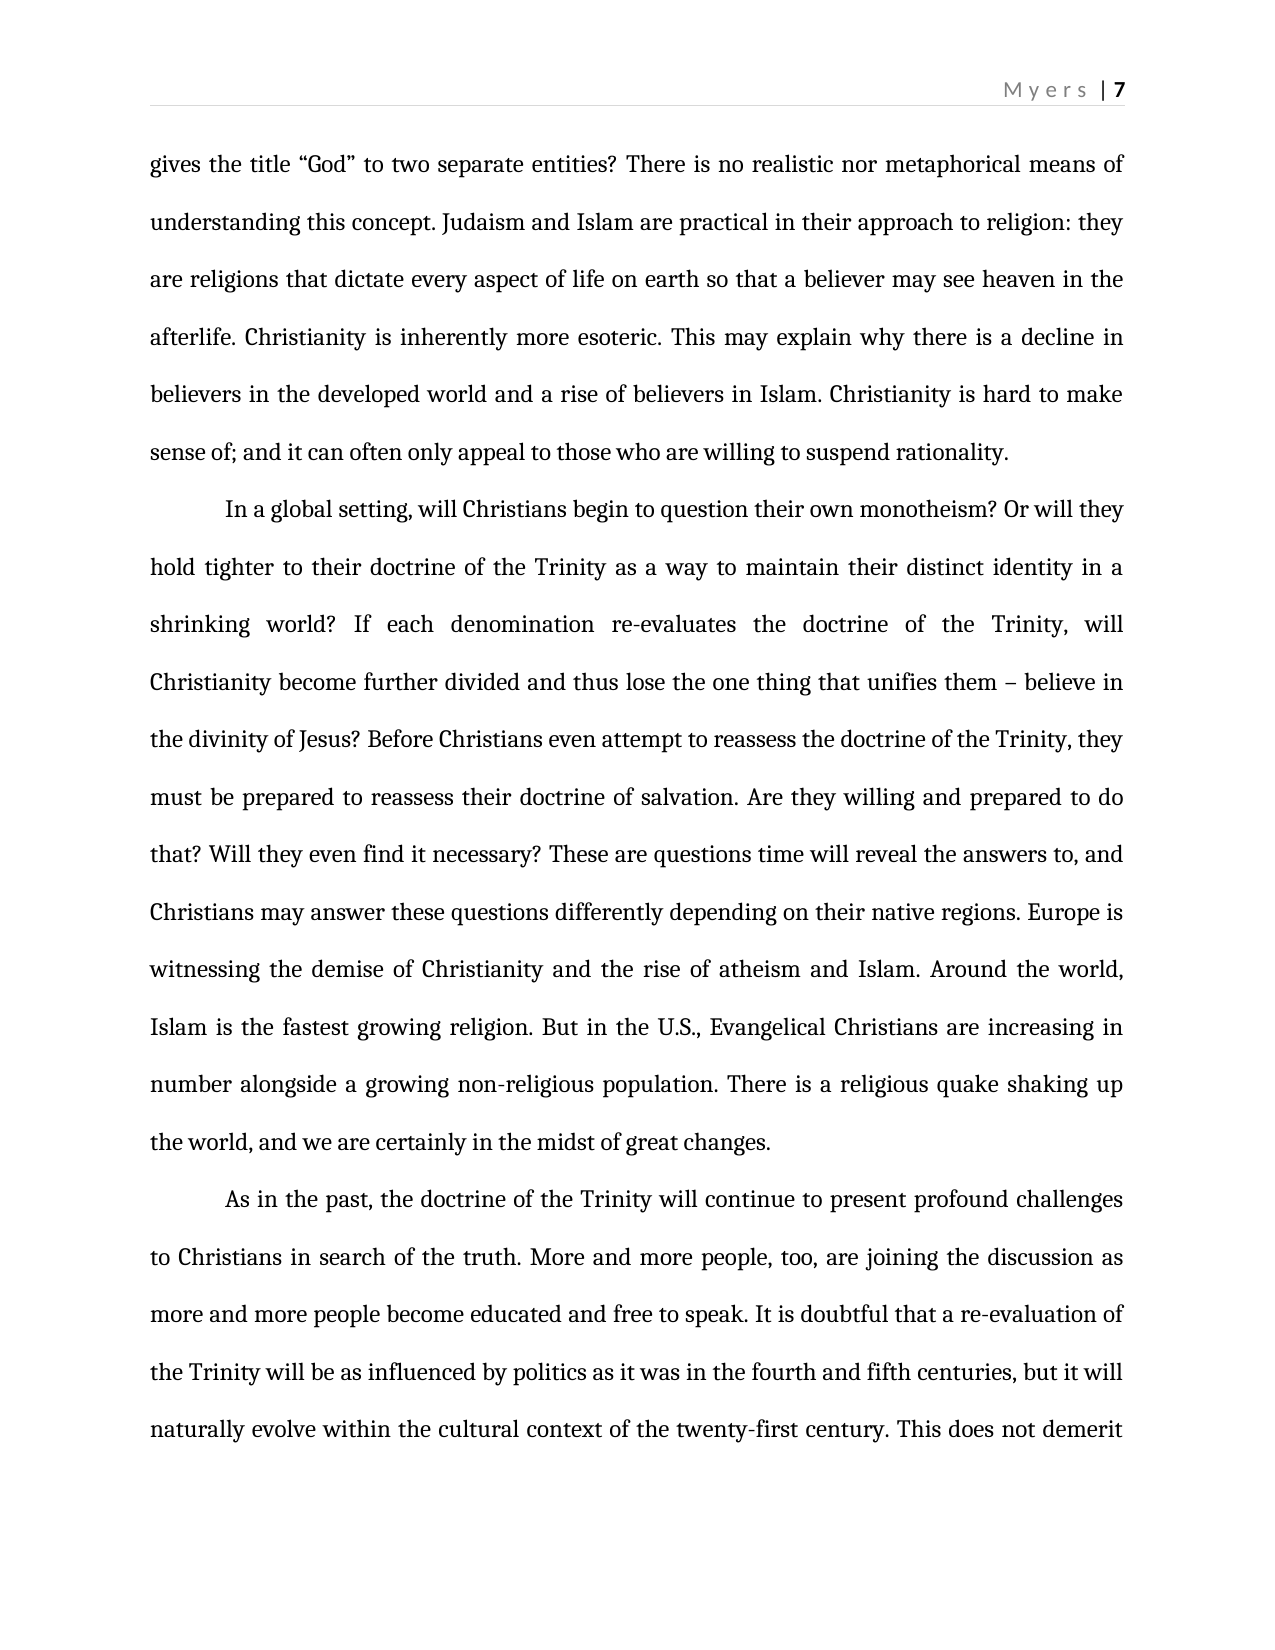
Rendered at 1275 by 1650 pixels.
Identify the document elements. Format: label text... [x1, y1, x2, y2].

text In a global setting, will Christians begin to question their own monotheism? Or will they hold tighter to their doctrine of the Trinity as a way to maintain their distinct identity in a shrinking world? If each denomination re-evaluates the doctrine of the Trinity, will Christianity become further divided and thus lose the one thing that unifies them – believe in the divinity of Jesus? Before Christians even attempt to reassess the doctrine of the Trinity, they must be prepared to reassess their doctrine of salvation. Are they willing and prepared to do that? Will they even find it necessary? These are questions time will reveal the answers to, and Christians may answer these questions differently depending on their native regions. Europe is witnessing the demise of Christianity and the rise of atheism and Islam. Around the world, Islam is the fastest growing religion. But in the U.S., Evangelical Christians are increasing in number alongside a growing non-religious population. There is a religious quake shaking up the world, and we are certainly in the midst of great changes. [150, 495, 1125, 1156]
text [150, 1185, 1125, 1444]
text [150, 150, 1125, 466]
